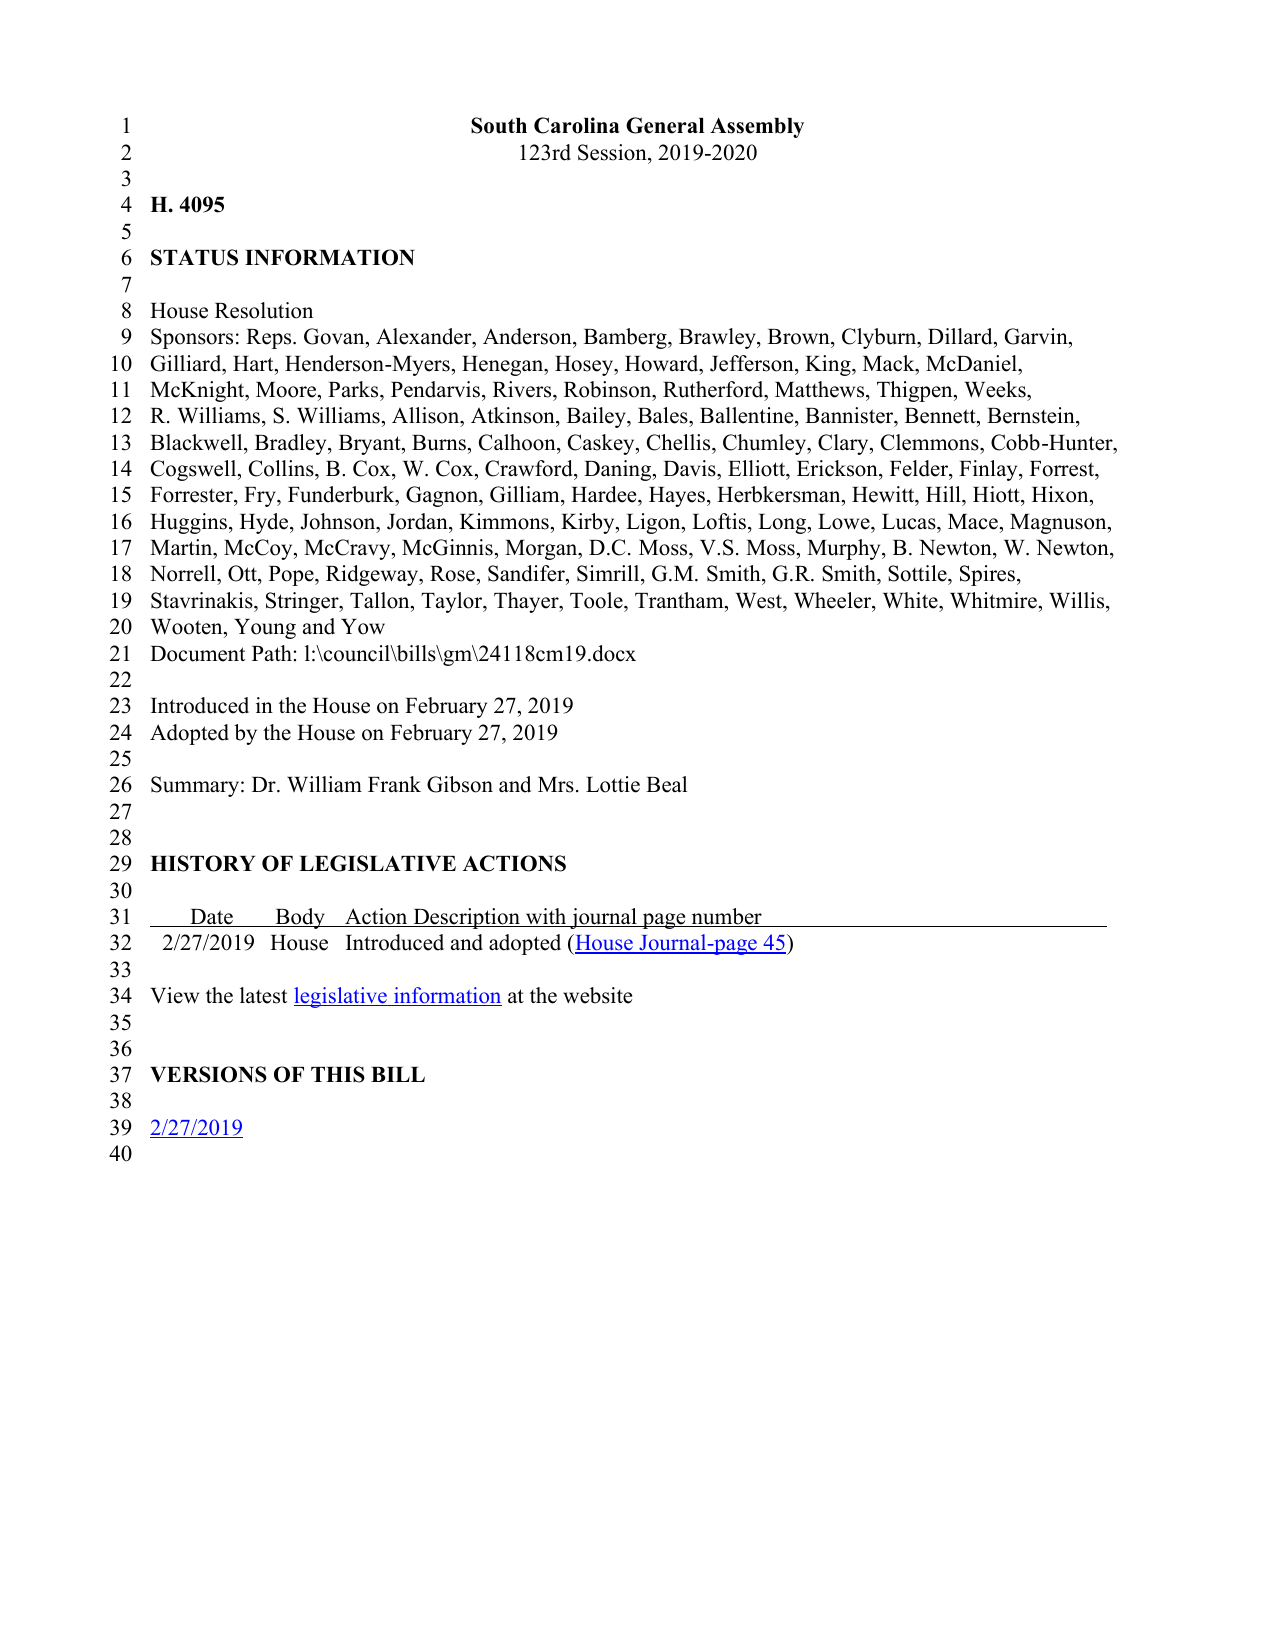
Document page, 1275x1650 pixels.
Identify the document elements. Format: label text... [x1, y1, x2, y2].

text HISTORY OF LEGISLATIVE ACTIONS [150, 850, 1125, 877]
text South Carolina General Assembly [150, 112, 1125, 139]
text Introduced in the House on February 27, 2019 [150, 692, 1125, 719]
text House Resolution [150, 297, 1125, 323]
text H. 4095 [150, 192, 1125, 218]
text Date Body Action Description with journal page number [150, 903, 1125, 929]
text Summary: Dr. William Frank Gibson and Mrs. Lottie Beal [150, 771, 1125, 798]
text STATUS INFORMATION [150, 244, 1125, 271]
text Sponsors: Reps. Govan, Alexander, Anderson, Bamberg, Brawley, Brown, Clyburn, Dillard, Garvin, Gilliard, Hart, Henderson-Myers, Henegan, Hosey, Howard, Jefferson, King, Mack, McDaniel, McKnight, Moore, Parks, Pendarvis, Rivers, Robinson, Rutherford, Matthews, Thigpen, Weeks, R. Williams, S. Williams, Allison, Atkinson, Bailey, Bales, Ballentine, Bannister, Bennett, Bernstein, Blackwell, Bradley, Bryant, Burns, Calhoon, Caskey, Chellis, Chumley, Clary, Clemmons, Cobb-Hunter, Cogswell, Collins, B. Cox, W. Cox, Crawford, Daning, Davis, Elliott, Erickson, Felder, Finlay, Forrest, Forrester, Fry, Funderburk, Gagnon, Gilliam, Hardee, Hayes, Herbkersman, Hewitt, Hill, Hiott, Hixon, Huggins, Hyde, Johnson, Jordan, Kimmons, Kirby, Ligon, Loftis, Long, Lowe, Lucas, Mace, Magnuson, Martin, McCoy, McCravy, McGinnis, Morgan, D.C. Moss, V.S. Moss, Murphy, B. Newton, W. Newton, Norrell, Ott, Pope, Ridgeway, Rose, Sandifer, Simrill, G.M. Smith, G.R. Smith, Sottile, Spires, Stavrinakis, Stringer, Tallon, Taylor, Thayer, Toole, Trantham, West, Wheeler, White, Whitmire, Willis, Wooten, Young and Yow [150, 323, 1125, 639]
text 2/27/2019 House Introduced and adopted (House Journal-page 45) [150, 929, 1125, 956]
text Adopted by the House on February 27, 2019 [150, 719, 1125, 745]
text VERSIONS OF THIS BILL [150, 1061, 1125, 1088]
text Document Path: l:\council\bills\gm\24118cm19.docx [150, 639, 1125, 666]
text View the latest legislative information at the website [150, 982, 1125, 1008]
text 2/27/2019 [150, 1114, 1125, 1140]
text 123rd Session, 2019-2020 [150, 139, 1125, 165]
